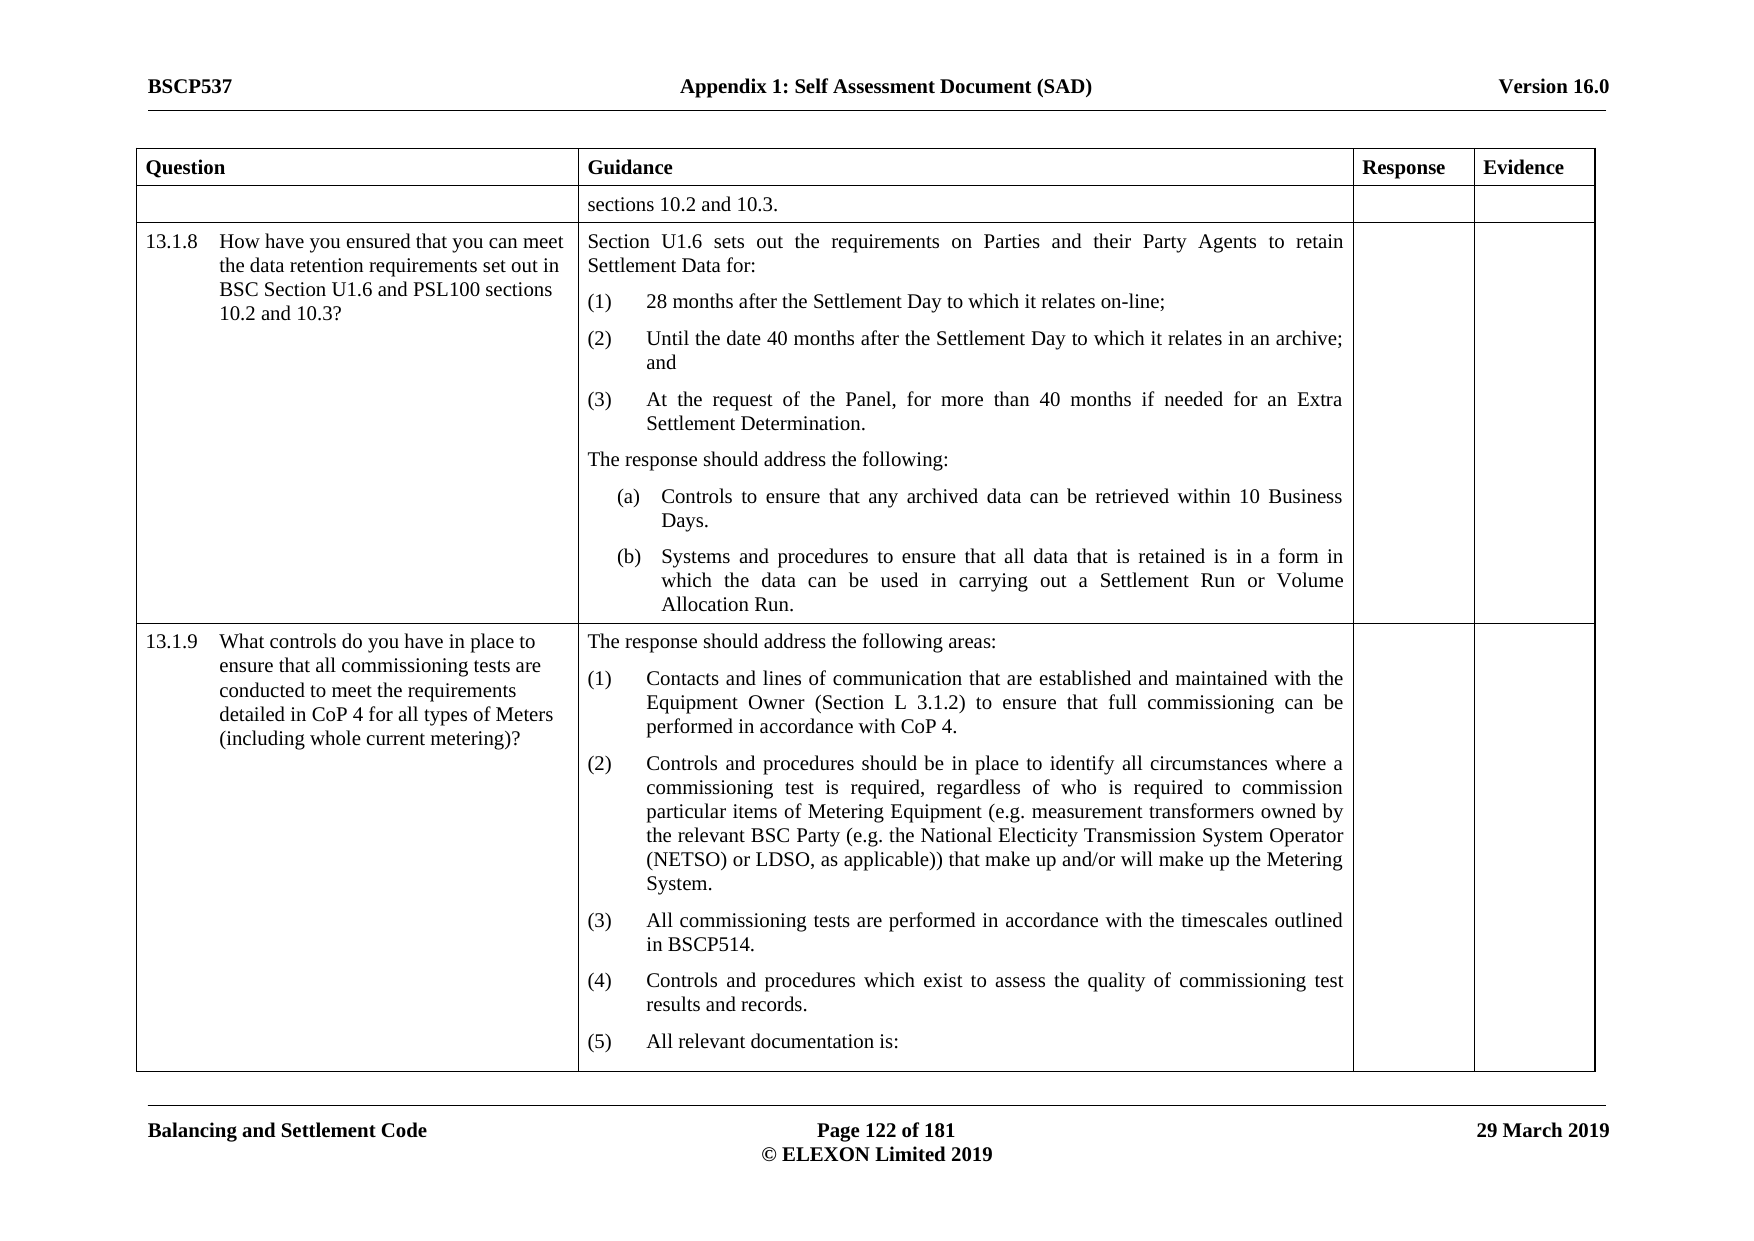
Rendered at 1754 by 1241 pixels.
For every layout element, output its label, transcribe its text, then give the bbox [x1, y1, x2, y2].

table_cell [1354, 223, 1474, 622]
table_cell [1475, 223, 1594, 622]
table_cell [1354, 186, 1474, 222]
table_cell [137, 624, 578, 1071]
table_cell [579, 186, 1353, 222]
table_cell [1475, 186, 1594, 222]
table_cell Section U1.6 sets out the requirements on Parties and their Party Agents to retain Settlement Data for: (1) 28 months after the Settlement Day to which it relates on-line; (2) Until the date 40 months after the Settlement Day to which it relates in an archive; and (3) At the request of the Panel, for more than 40 months if needed for an Extra Settlement Determination. The response should address the following: (a) Controls to ensure that any archived data can be retrieved within 10 Business Days. (b) Systems and procedures to ensure that all data that is retained is in a form in which the data can be used in carrying out a Settlement Run or Volume Allocation Run. [579, 223, 1353, 622]
table_cell [1354, 624, 1474, 1071]
table_cell [1475, 624, 1594, 1071]
table_header Guidance [579, 149, 1353, 185]
table_header Evidence [1475, 149, 1594, 185]
table_header Question [137, 149, 578, 185]
table_cell 13.1.8 How have you ensured that you can meet the data retention requirements set out in BSC Section U1.6 and PSL100 sections 10.2 and 10.3? [137, 223, 578, 622]
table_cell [137, 186, 578, 222]
table_header Response [1354, 149, 1474, 185]
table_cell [579, 624, 1353, 1071]
